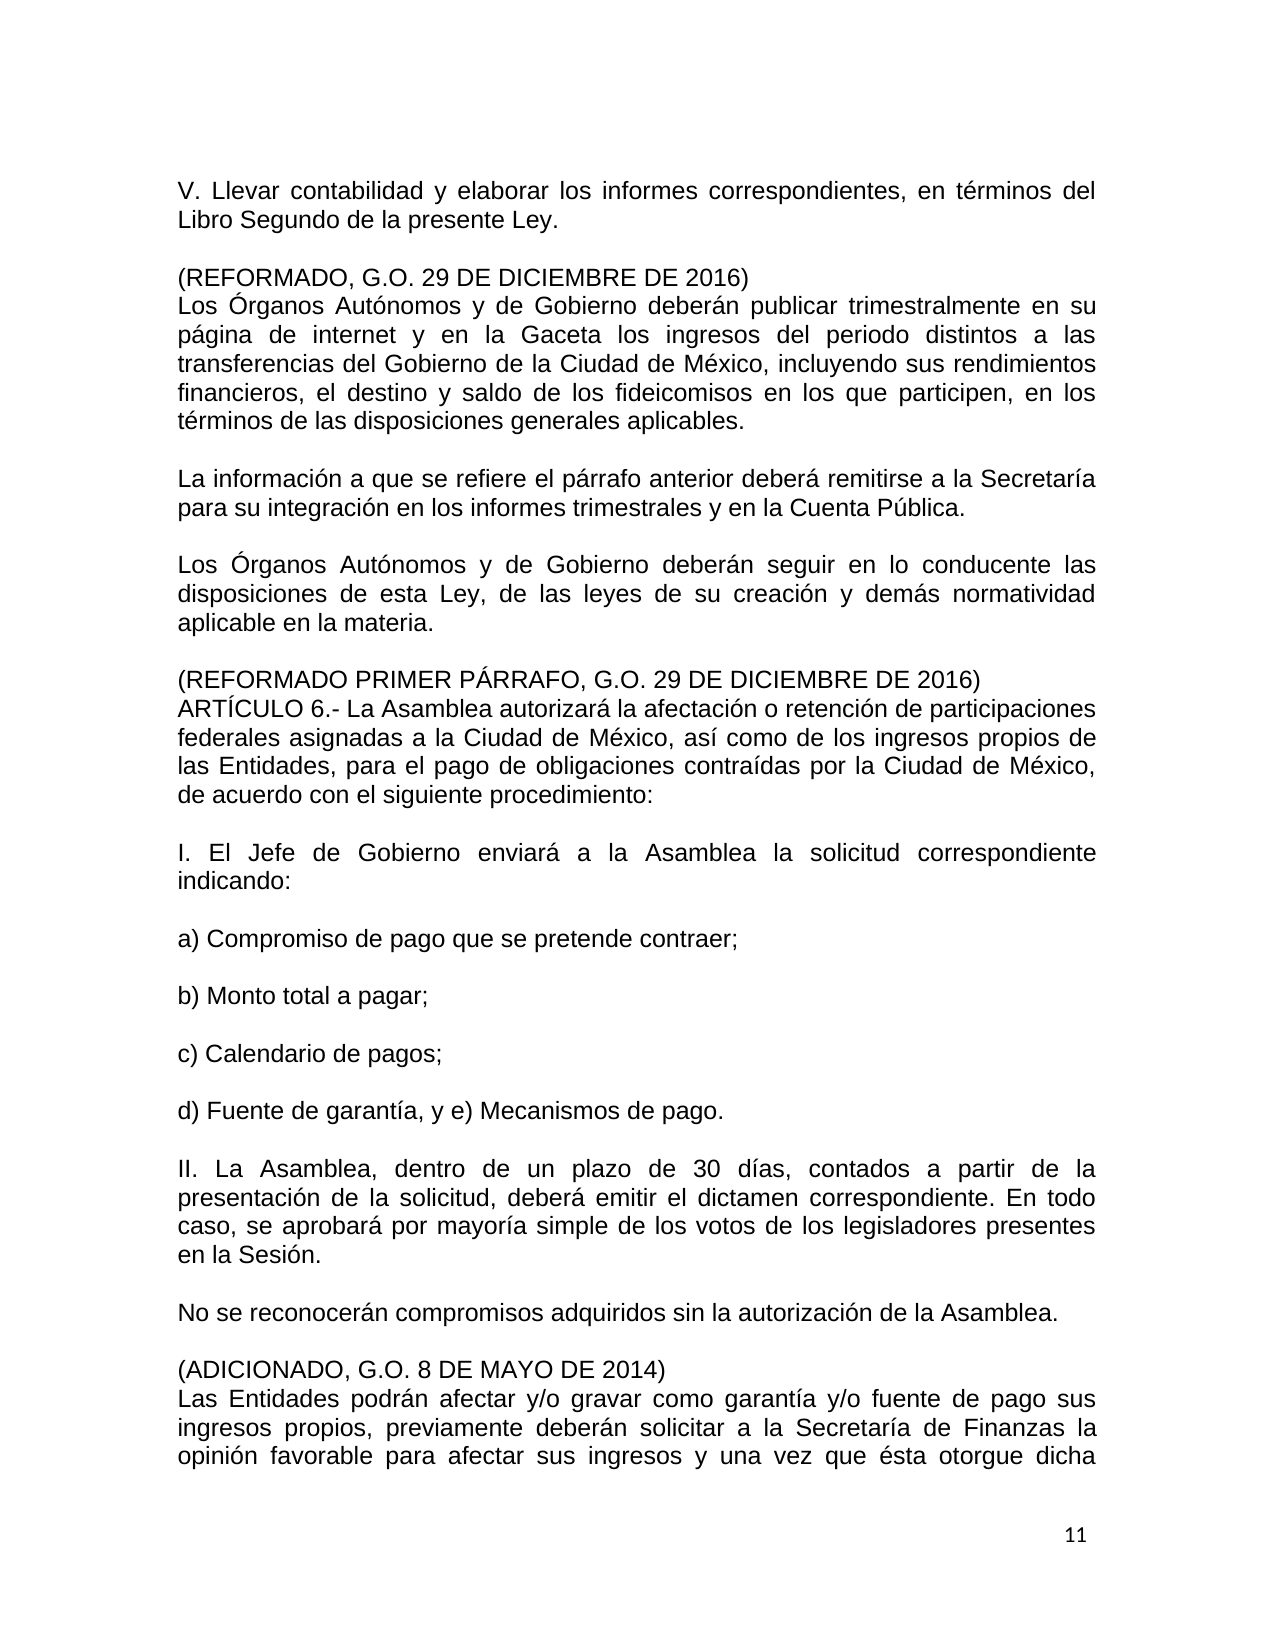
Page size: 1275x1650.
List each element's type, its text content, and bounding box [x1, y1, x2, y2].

text (REFORMADO, G.O. 29 DE DICIEMBRE DE 2016) [177, 263, 1098, 291]
text No se reconocerán compromisos adquiridos sin la autorización de la Asamblea. [177, 1298, 1098, 1326]
text ARTÍCULO 6.- La Asamblea autorizará la afectación o retención de participaciones federales asignadas a la Ciudad de México, así como de los ingresos propios de las Entidades, para el pago de obligaciones contraídas por la Ciudad de México, de acuerdo con el siguiente procedimiento: [177, 694, 1098, 809]
text c) Calendario de pagos; [177, 1039, 1098, 1068]
text Los Órganos Autónomos y de Gobierno deberán publicar trimestralmente en su página de internet y en la Gaceta los ingresos del periodo distintos a las transferencias del Gobierno de la Ciudad de México, incluyendo sus rendimientos financieros, el destino y saldo de los fideicomisos en los que participen, en los términos de las disposiciones generales aplicables. [177, 291, 1098, 435]
text II. La Asamblea, dentro de un plazo de 30 días, contados a partir de la presentación de la solicitud, deberá emitir el dictamen correspondiente. En todo caso, se aprobará por mayoría simple de los votos de los legisladores presentes en la Sesión. [177, 1154, 1098, 1269]
text I. El Jefe de Gobierno enviará a la Asamblea la solicitud correspondiente indicando: [177, 838, 1098, 895]
text b) Monto total a pagar; [177, 981, 1098, 1010]
text (ADICIONADO, G.O. 8 DE MAYO DE 2014) [177, 1355, 1098, 1384]
text d) Fuente de garantía, y e) Mecanismos de pago. [177, 1096, 1098, 1125]
text (REFORMADO PRIMER PÁRRAFO, G.O. 29 DE DICIEMBRE DE 2016) [177, 665, 1098, 694]
text a) Compromiso de pago que se pretende contraer; [177, 924, 1098, 953]
text La información a que se refiere el párrafo anterior deberá remitirse a la Secretaría para su integración en los informes trimestrales y en la Cuenta Pública. [177, 464, 1098, 521]
text Los Órganos Autónomos y de Gobierno deberán seguir en lo conducente las disposiciones de esta Ley, de las leyes de su creación y demás normatividad aplicable en la materia. [177, 550, 1098, 636]
text V. Llevar contabilidad y elaborar los informes correspondientes, en términos del Libro Segundo de la presente Ley. [177, 176, 1098, 234]
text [177, 1384, 1098, 1470]
